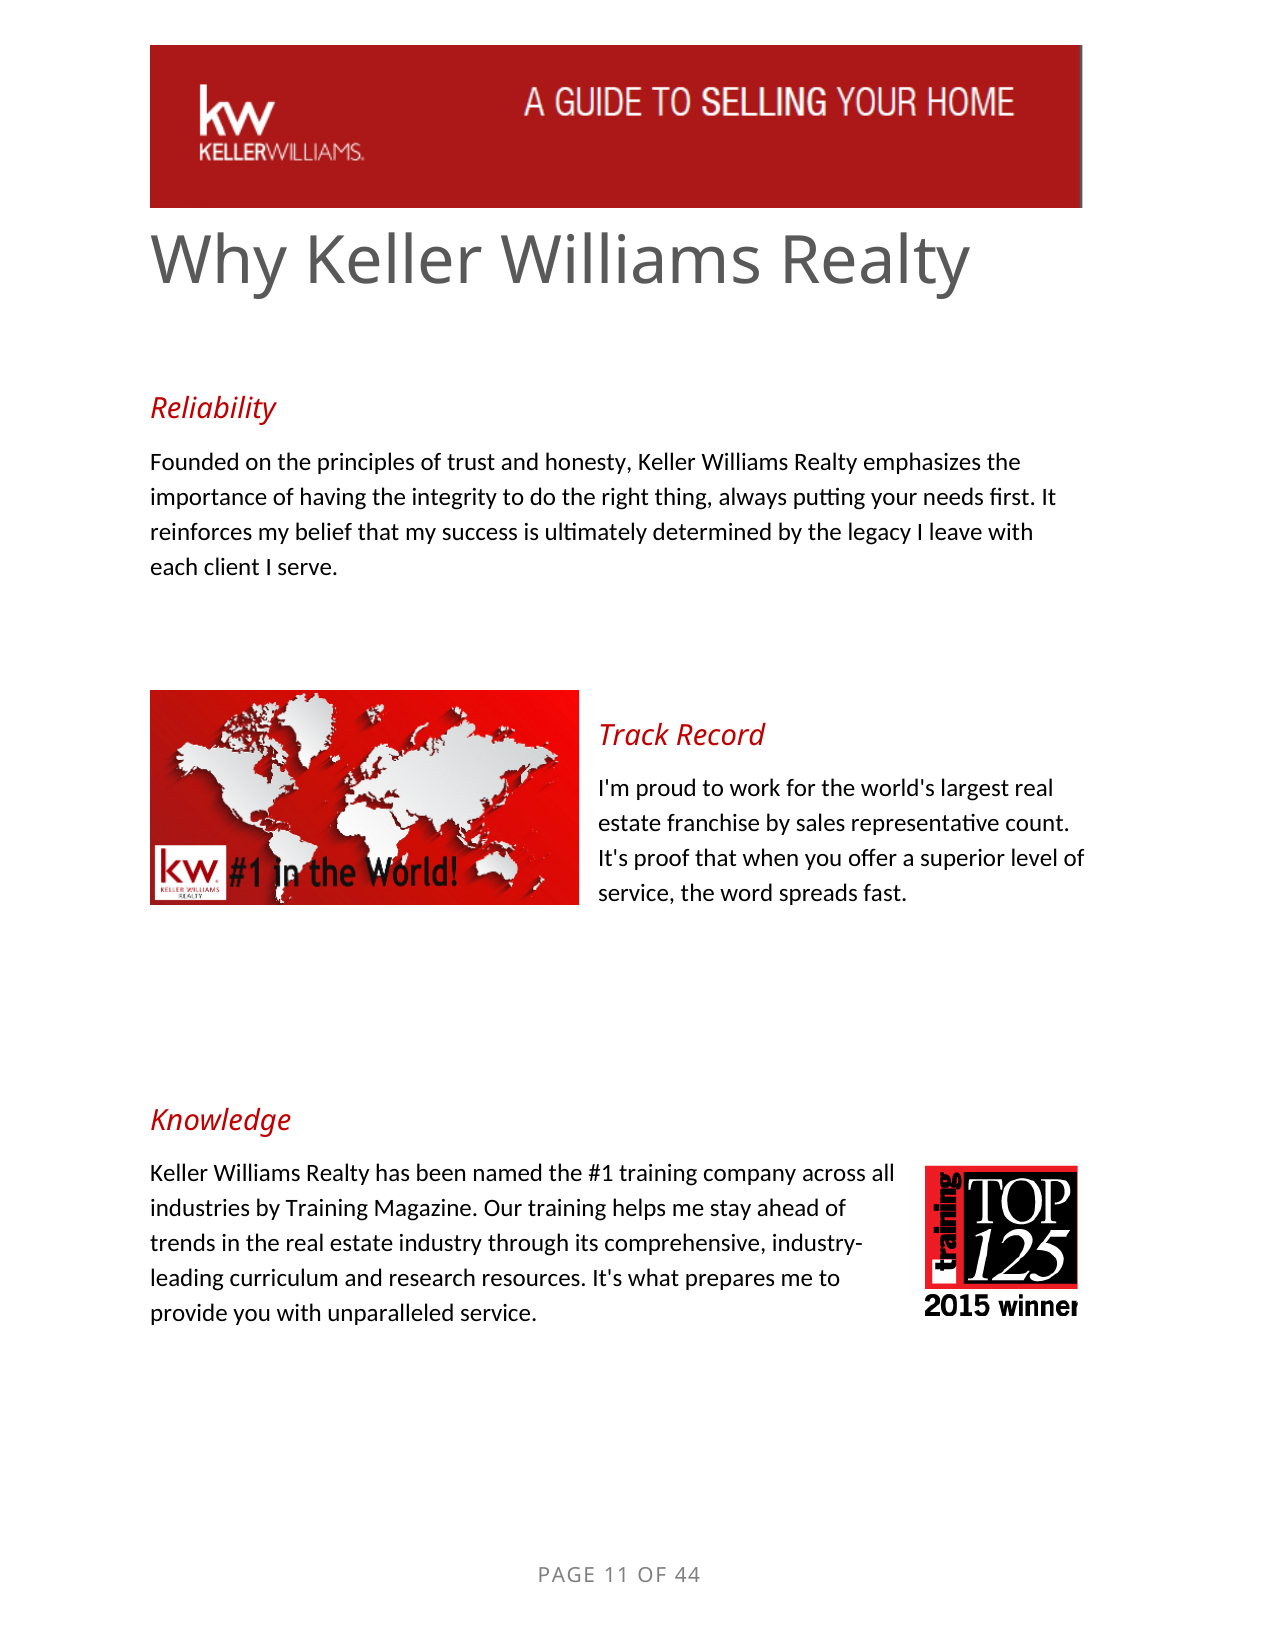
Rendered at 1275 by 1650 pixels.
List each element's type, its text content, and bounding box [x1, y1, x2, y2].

text Track Record [580, 714, 1087, 754]
text Keller Williams Realty has been named the #1 training company across all industries by Training Magazine. Our training helps me stay ahead of trends in the real estate industry through its comprehensive, industry-leading curriculum and research resources. It's what prepares me to provide you with unparalleled service. [150, 1157, 1087, 1328]
subtitle Why Keller Williams Realty [150, 212, 1087, 303]
text Knowledge [150, 1099, 1087, 1139]
picture [150, 45, 1083, 208]
text I'm proud to work for the world's largest real estate franchise by sales representative count. It's proof that when you offer a superior level of service, the word spreads fast. [150, 772, 1087, 908]
picture [150, 690, 580, 905]
text Founded on the principles of trust and honesty, Keller Williams Realty emphasizes the importance of having the integrity to do the right thing, always putting your needs first. It reinforces my belief that my success is ultimately determined by the legacy I leave with each client I serve. [150, 446, 1087, 581]
text Reliability [150, 387, 1087, 427]
picture [925, 1165, 1078, 1316]
